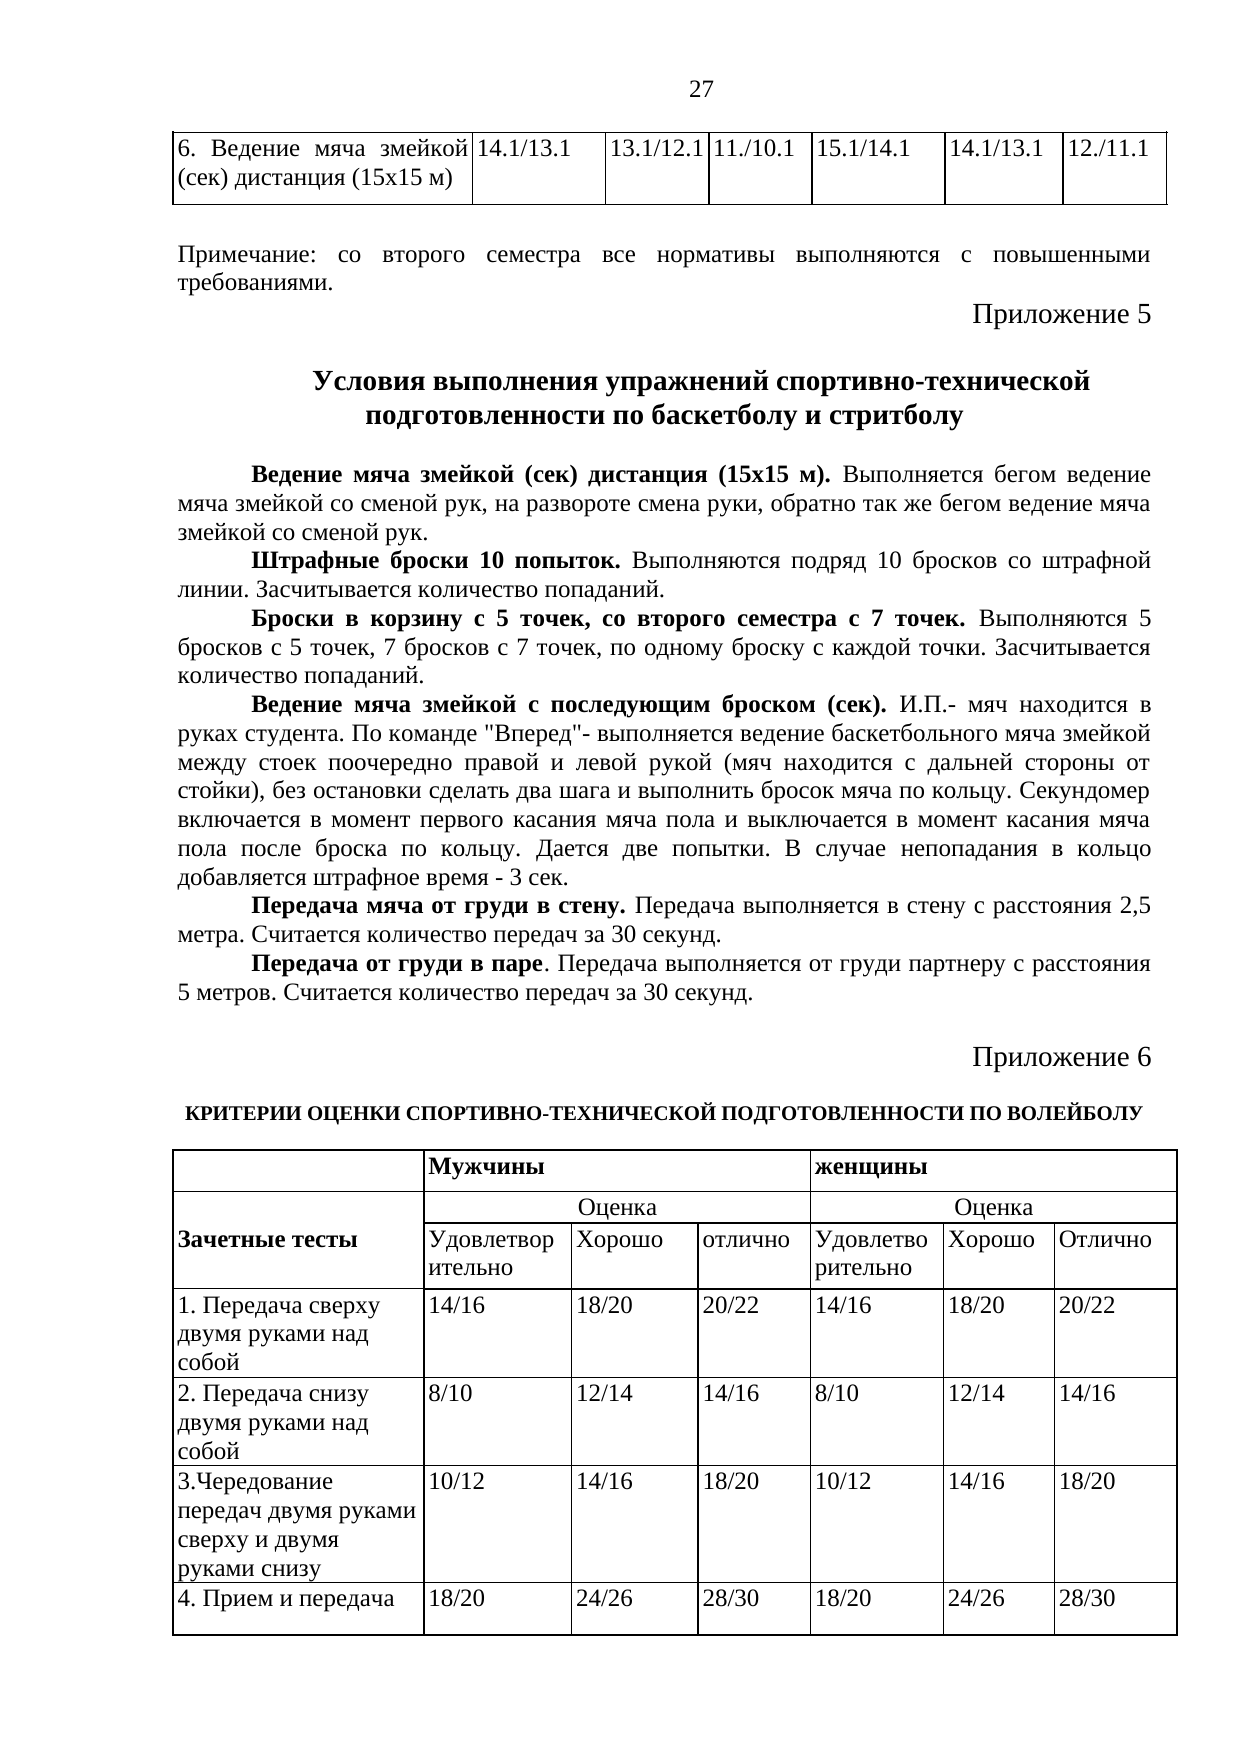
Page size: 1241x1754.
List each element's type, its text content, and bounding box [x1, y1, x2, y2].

table_cell 14/16 [572, 1466, 697, 1581]
table_cell 14/16 [1055, 1378, 1176, 1465]
table_cell 14/16 [699, 1378, 810, 1465]
table_cell 20/22 [699, 1290, 810, 1377]
text Приложение 5 [177, 296, 1152, 330]
table_cell 8/10 [811, 1378, 943, 1465]
text Передача мяча от груди в стену. Передача выполняется в стену с расстояния 2,5 метра. Считается количество передач за 30 секунд. [177, 890, 1152, 948]
table_header [174, 1151, 423, 1191]
table_cell 28/30 [699, 1583, 810, 1634]
table_cell 20/22 [1055, 1290, 1176, 1377]
table_cell 14.1/13.1 [946, 133, 1062, 204]
text Ведение мяча змейкой с последующим броском (сек). И.П.- мяч находится в руках студента. По команде "Вперед"- выполняется ведение баскетбольного мяча змейкой между стоек поочередно правой и левой рукой (мяч находится с дальней стороны от стойки), без остановки сделать два шага и выполнить бросок мяча по кольцу. Секундомер включается в момент первого касания мяча пола и выключается в момент касания мяча пола после броска по кольцу. Дается две попытки. В случае непопадания в кольцо добавляется штрафное время - 3 сек. [177, 689, 1152, 890]
table_cell Отлично [1055, 1224, 1176, 1288]
table_cell Удовлетворительно [425, 1224, 571, 1288]
table_cell 6. Ведение мяча змейкой (сек) дистанция (15х15 м) [174, 133, 472, 204]
text Штрафные броски 10 попыток. Выполняются подряд 10 бросков со штрафной линии. Засчитывается количество попаданий. [177, 545, 1152, 603]
table_cell Удовлетворительно [811, 1224, 943, 1288]
table_cell 24/26 [944, 1583, 1054, 1634]
table_cell 14/16 [425, 1290, 571, 1377]
table_cell 1. Передача сверху двумя руками над собой [174, 1289, 423, 1377]
table_cell 12/14 [944, 1378, 1054, 1465]
table_cell 18/20 [699, 1466, 810, 1581]
table_cell 10/12 [811, 1466, 943, 1581]
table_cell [174, 1583, 423, 1634]
list критерии оценки спортивно-техническоЙ подготовленности по волейболу [177, 1101, 1152, 1125]
text Условия выполнения упражнений спортивно-технической подготовленности по баскетболу и стритболу [177, 363, 1152, 430]
text Броски в корзину с 5 точек, со второго семестра с 7 точек. Выполняются 5 бросков с 5 точек, 7 бросков с 7 точек, по одному броску с каждой точки. Засчитывается количество попаданий. [177, 603, 1152, 689]
table_cell 15.1/14.1 [813, 133, 944, 204]
table_cell 13.1/12.1 [606, 133, 708, 204]
table_cell Оценка [811, 1192, 1176, 1222]
table_header женщины [811, 1151, 960, 1191]
text Ведение мяча змейкой (сек) дистанция (15х15 м). Выполняется бегом ведение мяча змейкой со сменой рук, на развороте смена руки, обратно так же бегом ведение мяча змейкой со сменой рук. [177, 459, 1152, 545]
table_cell Хорошо [572, 1224, 697, 1288]
text Примечание: со второго семестра все нормативы выполняются с повышенными требованиями. [177, 239, 1152, 296]
table_cell 14.1/13.1 [473, 133, 605, 204]
table_cell Оценка [425, 1192, 810, 1222]
table_cell 2. Передача снизу двумя руками над собой [174, 1378, 423, 1465]
table_cell 14/16 [944, 1466, 1054, 1581]
table_cell отлично [699, 1224, 810, 1288]
table_cell 8/10 [425, 1378, 571, 1465]
table_cell 3.Чередование передач двумя руками сверху и двумя руками снизу [174, 1466, 423, 1581]
table_cell 18/20 [944, 1290, 1054, 1377]
table_cell 14/16 [811, 1290, 943, 1377]
table_cell Зачетные тесты [174, 1222, 423, 1288]
table_header [960, 1151, 1176, 1191]
table_header [607, 1151, 810, 1191]
table_cell 10/12 [425, 1466, 571, 1581]
table_cell 18/20 [572, 1290, 697, 1377]
table_cell 12./11.1 [1064, 133, 1166, 204]
table_cell [174, 1192, 423, 1222]
table_cell 18/20 [1055, 1466, 1176, 1581]
text Приложение 6 [177, 1039, 1152, 1072]
text Передача от груди в паре. Передача выполняется от груди партнеру с расстояния 5 метров. Считается количество передач за 30 секунд. [177, 948, 1152, 1005]
table_cell 11./10.1 [710, 133, 811, 204]
table_cell 12/14 [572, 1378, 697, 1465]
table_header Мужчины [425, 1151, 607, 1191]
table_cell Хорошо [944, 1224, 1054, 1288]
table_cell 28/30 [1055, 1583, 1176, 1634]
table_cell 24/26 [572, 1583, 697, 1634]
table_cell 18/20 [425, 1583, 571, 1634]
table_cell 18/20 [811, 1583, 943, 1634]
